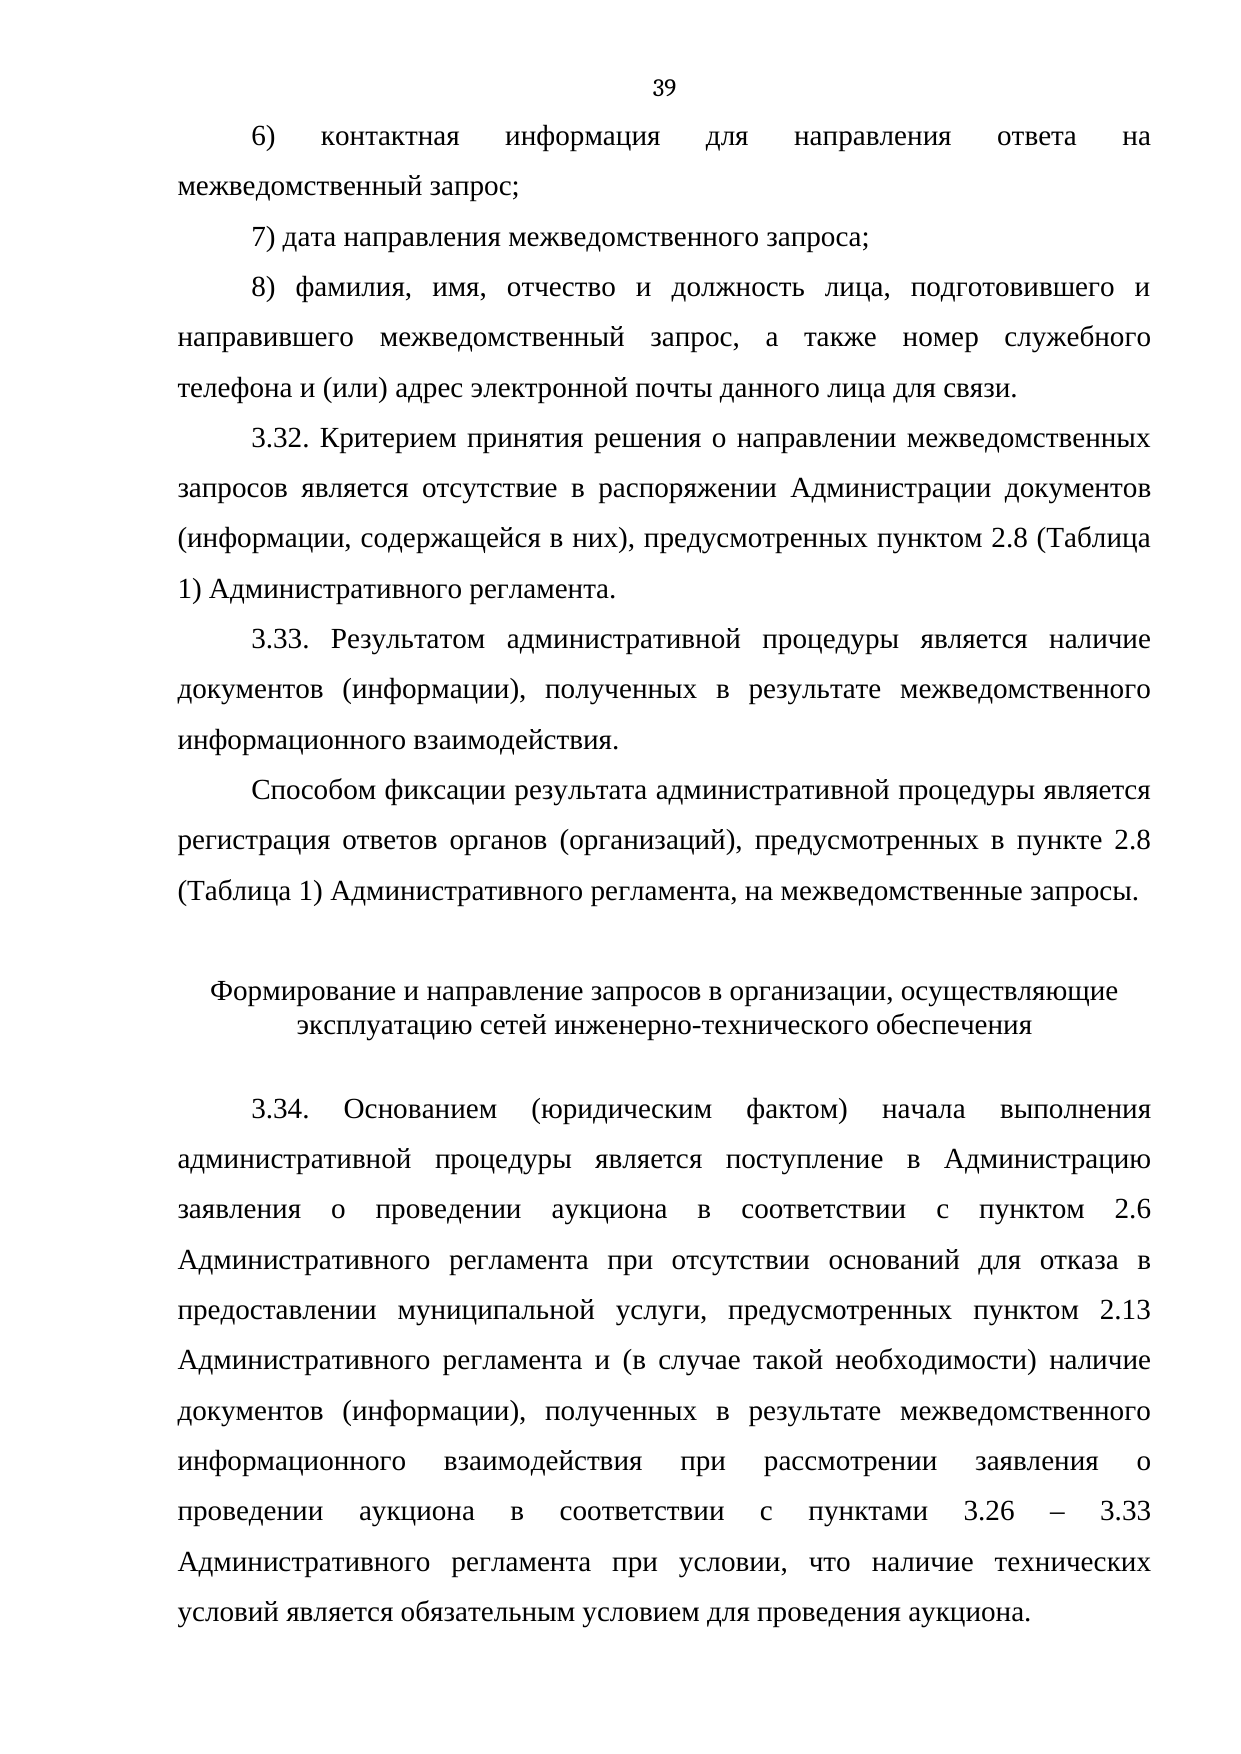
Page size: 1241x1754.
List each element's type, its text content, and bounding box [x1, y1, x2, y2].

text 3.33. Результатом административной процедуры является наличие документов (информации), полученных в результате межведомственного информационного взаимодействия. [177, 621, 1152, 755]
text 7) дата направления межведомственного запроса; [177, 219, 1152, 252]
text 6) контактная информация для направления ответа на межведомственный запрос; [177, 118, 1152, 202]
text 3.34. Основанием (юридическим фактом) начала выполнения административной процедуры является поступление в Администрацию заявления о проведении аукциона в соответствии с пунктом 2.6 Административного регламента при отсутствии оснований для отказа в предоставлении муниципальной услуги, предусмотренных пунктом 2.13 Административного регламента и (в случае такой необходимости) наличие документов (информации), полученных в результате межведомственного информационного взаимодействия при рассмотрении заявления о проведении аукциона в соответствии с пунктами 3.26 – 3.33 Административного регламента при условии, что наличие технических условий является обязательным условием для проведения аукциона. [177, 1091, 1152, 1627]
text 3.32. Критерием принятия решения о направлении межведомственных запросов является отсутствие в распоряжении Администрации документов (информации, содержащейся в них), предусмотренных пунктом 2.8 (Таблица 1) Административного регламента. [177, 420, 1152, 604]
text Формирование и направление запросов в организации, осуществляющие эксплуатацию сетей инженерно-технического обеспечения [177, 973, 1152, 1041]
text 8) фамилия, имя, отчество и должность лица, подготовившего и направившего межведомственный запрос, а также номер служебного телефона и (или) адрес электронной почты данного лица для связи. [177, 269, 1152, 403]
text Способом фиксации результата административной процедуры является регистрация ответов органов (организаций), предусмотренных в пункте 2.8 (Таблица 1) Административного регламента, на межведомственные запросы. [177, 772, 1152, 906]
